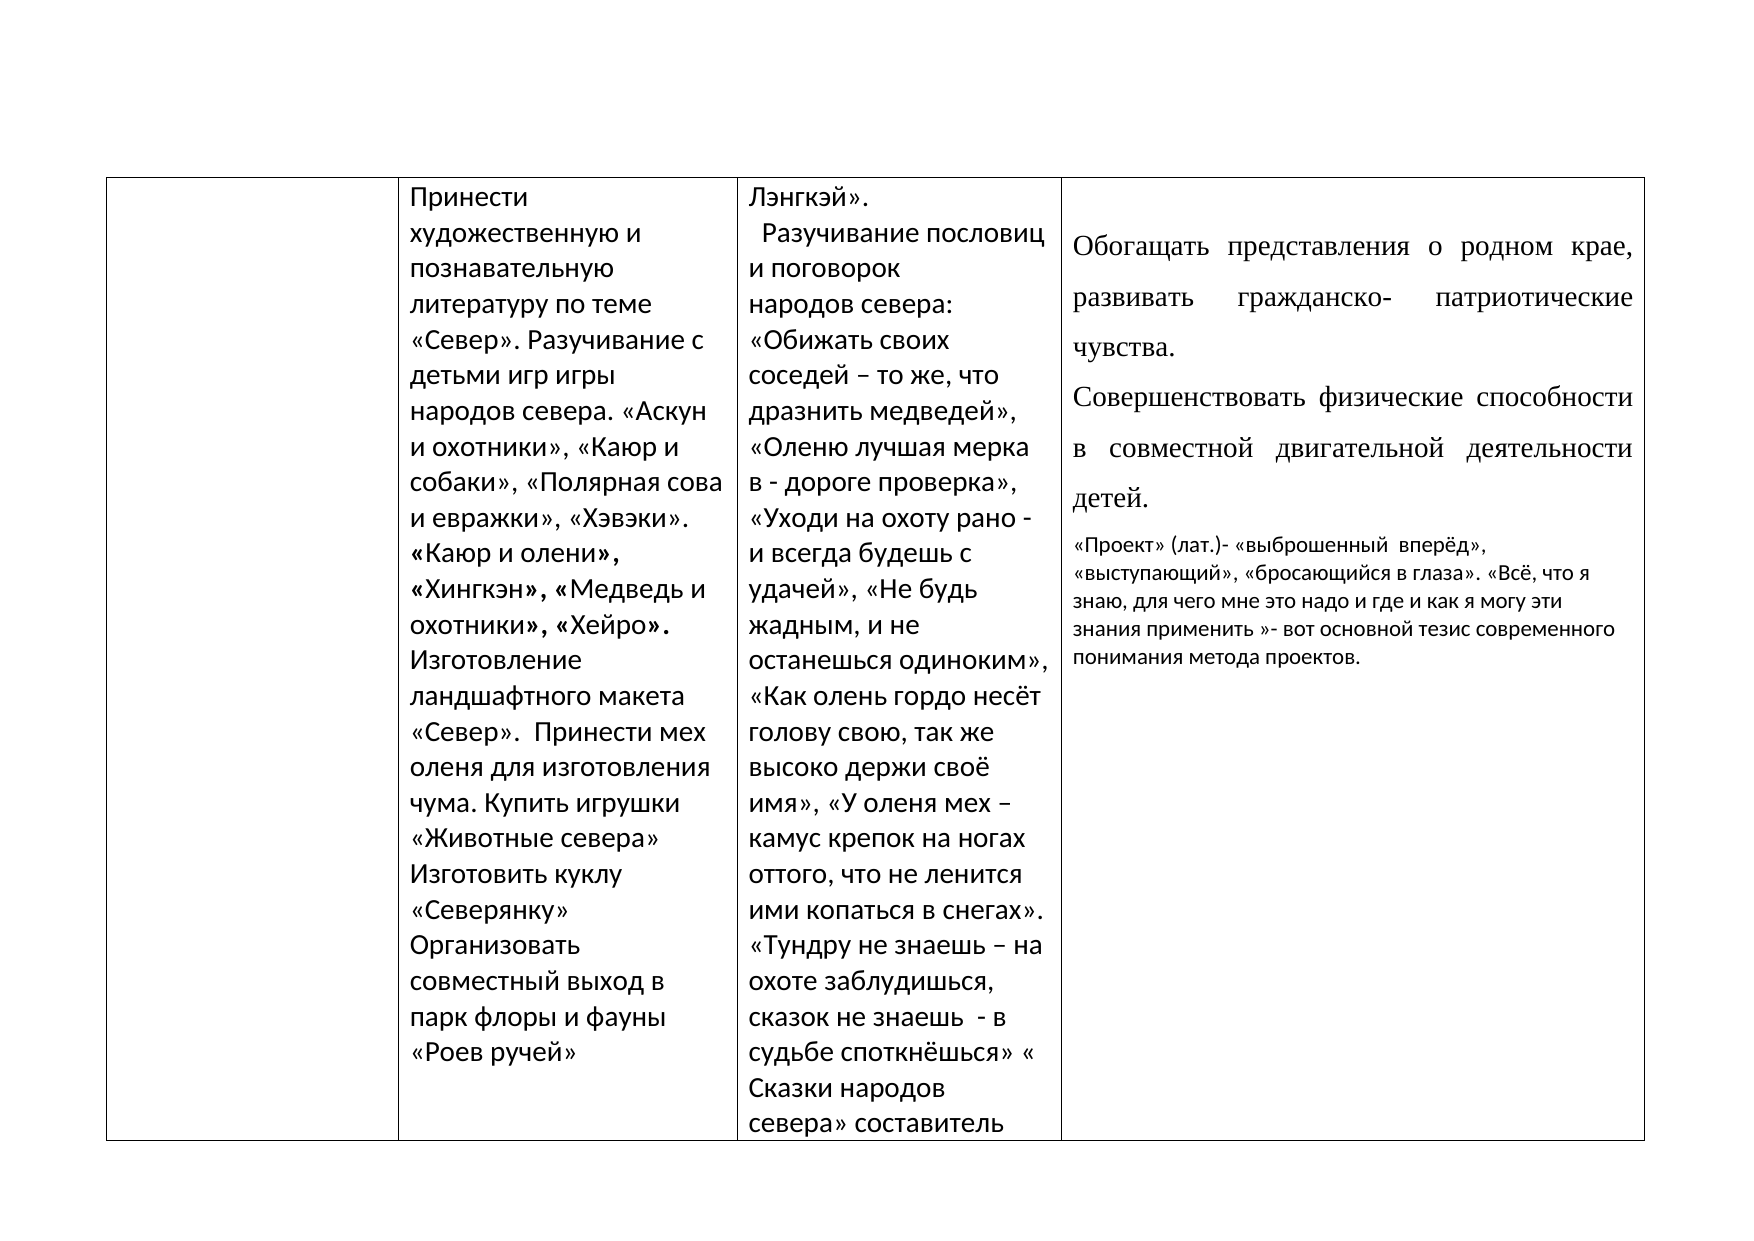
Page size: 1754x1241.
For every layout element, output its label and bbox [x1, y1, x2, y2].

table_cell [399, 178, 737, 1140]
table_cell [1062, 178, 1644, 1140]
table_cell [738, 178, 1061, 1140]
table_cell [107, 178, 398, 1140]
